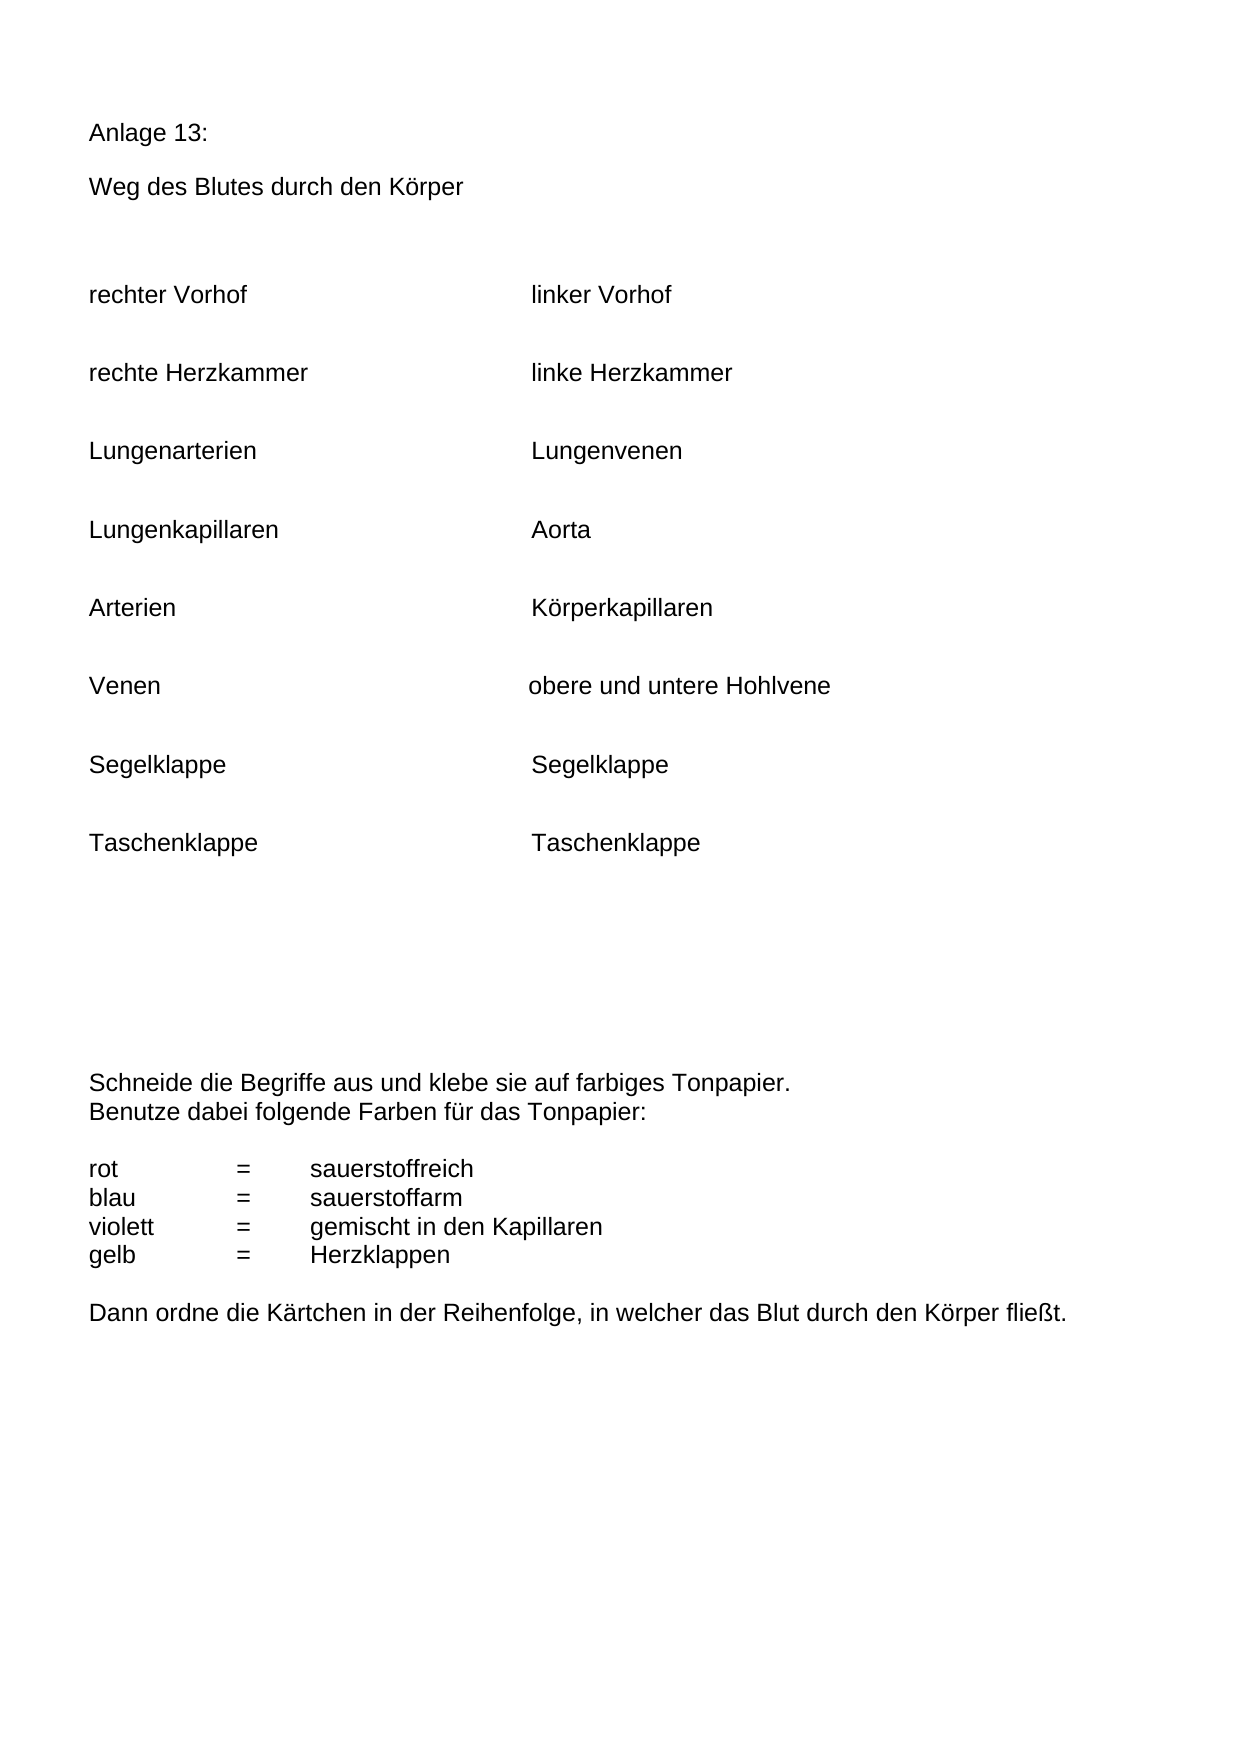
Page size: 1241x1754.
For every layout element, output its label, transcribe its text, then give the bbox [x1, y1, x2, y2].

text blau = sauerstoffarm [89, 1183, 1152, 1212]
text Lungenarterien Lungenvenen [89, 436, 1152, 465]
text Anlage 13: [89, 118, 1152, 147]
text Segelklappe Segelklappe [89, 750, 1152, 778]
text Dann ordne die Kärtchen in der Reihenfolge, in welcher das Blut durch den Körper fließt. [89, 1298, 1152, 1327]
text Arterien Körperkapillaren [89, 593, 1152, 622]
text Lungenkapillaren Aorta [89, 515, 1152, 543]
text Weg des Blutes durch den Körper [89, 172, 1152, 201]
text gelb = Herzklappen [89, 1240, 1152, 1269]
text rechter Vorhof linker Vorhof [89, 280, 1152, 308]
text Schneide die Begriffe aus und klebe sie auf farbiges Tonpapier. [89, 1068, 1152, 1097]
text rot = sauerstoffreich [89, 1154, 1152, 1183]
text Venen obere und untere Hohlvene [89, 671, 1152, 700]
text violett = gemischt in den Kapillaren [89, 1212, 1152, 1240]
text Taschenklappe Taschenklappe [89, 828, 1152, 857]
text rechte Herzkammer linke Herzkammer [89, 358, 1152, 387]
text Benutze dabei folgende Farben für das Tonpapier: [89, 1097, 1152, 1125]
